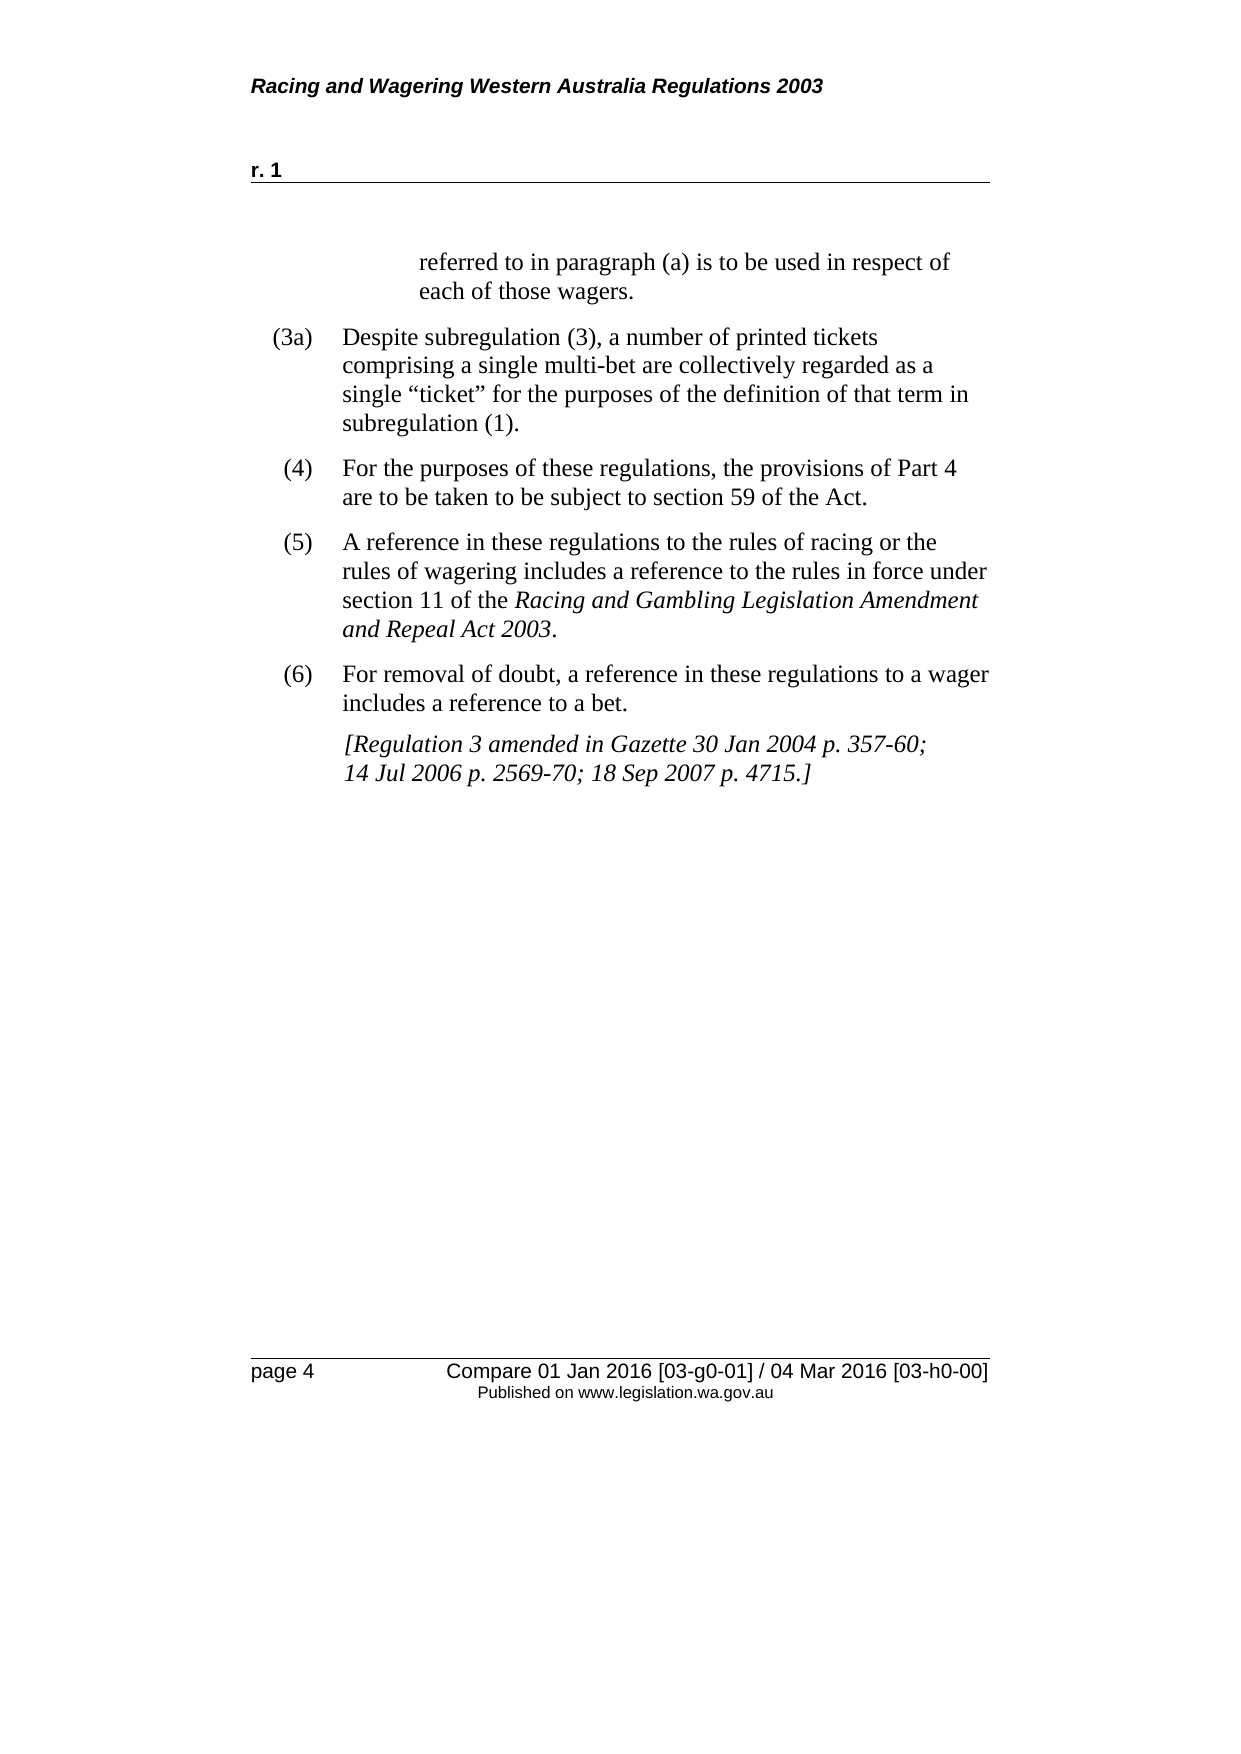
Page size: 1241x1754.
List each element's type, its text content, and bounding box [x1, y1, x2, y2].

text (5) A reference in these regulations to the rules of racing or the rules of wagering includes a reference to the rules in force under section 11 of the Racing and Gambling Legislation Amendment and Repeal Act 2003. [251, 527, 990, 642]
text (3a) Despite subregulation (3), a number of printed tickets comprising a single multi-bet are collectively regarded as a single “ticket” for the purposes of the definition of that term in subregulation (1). [251, 322, 990, 437]
text (4) For the purposes of these regulations, the provisions of Part 4 are to be taken to be subject to section 59 of the Act. [251, 453, 990, 511]
text (6) For removal of doubt, a reference in these regulations to a wager includes a reference to a bet. [251, 659, 990, 717]
text [Regulation 3 amended in Gazette 30 Jan 2004 p. 357-60; 14 Jul 2006 p. 2569-70; 18 Sep 2007 p. 4715.] [251, 729, 990, 787]
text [251, 247, 990, 305]
